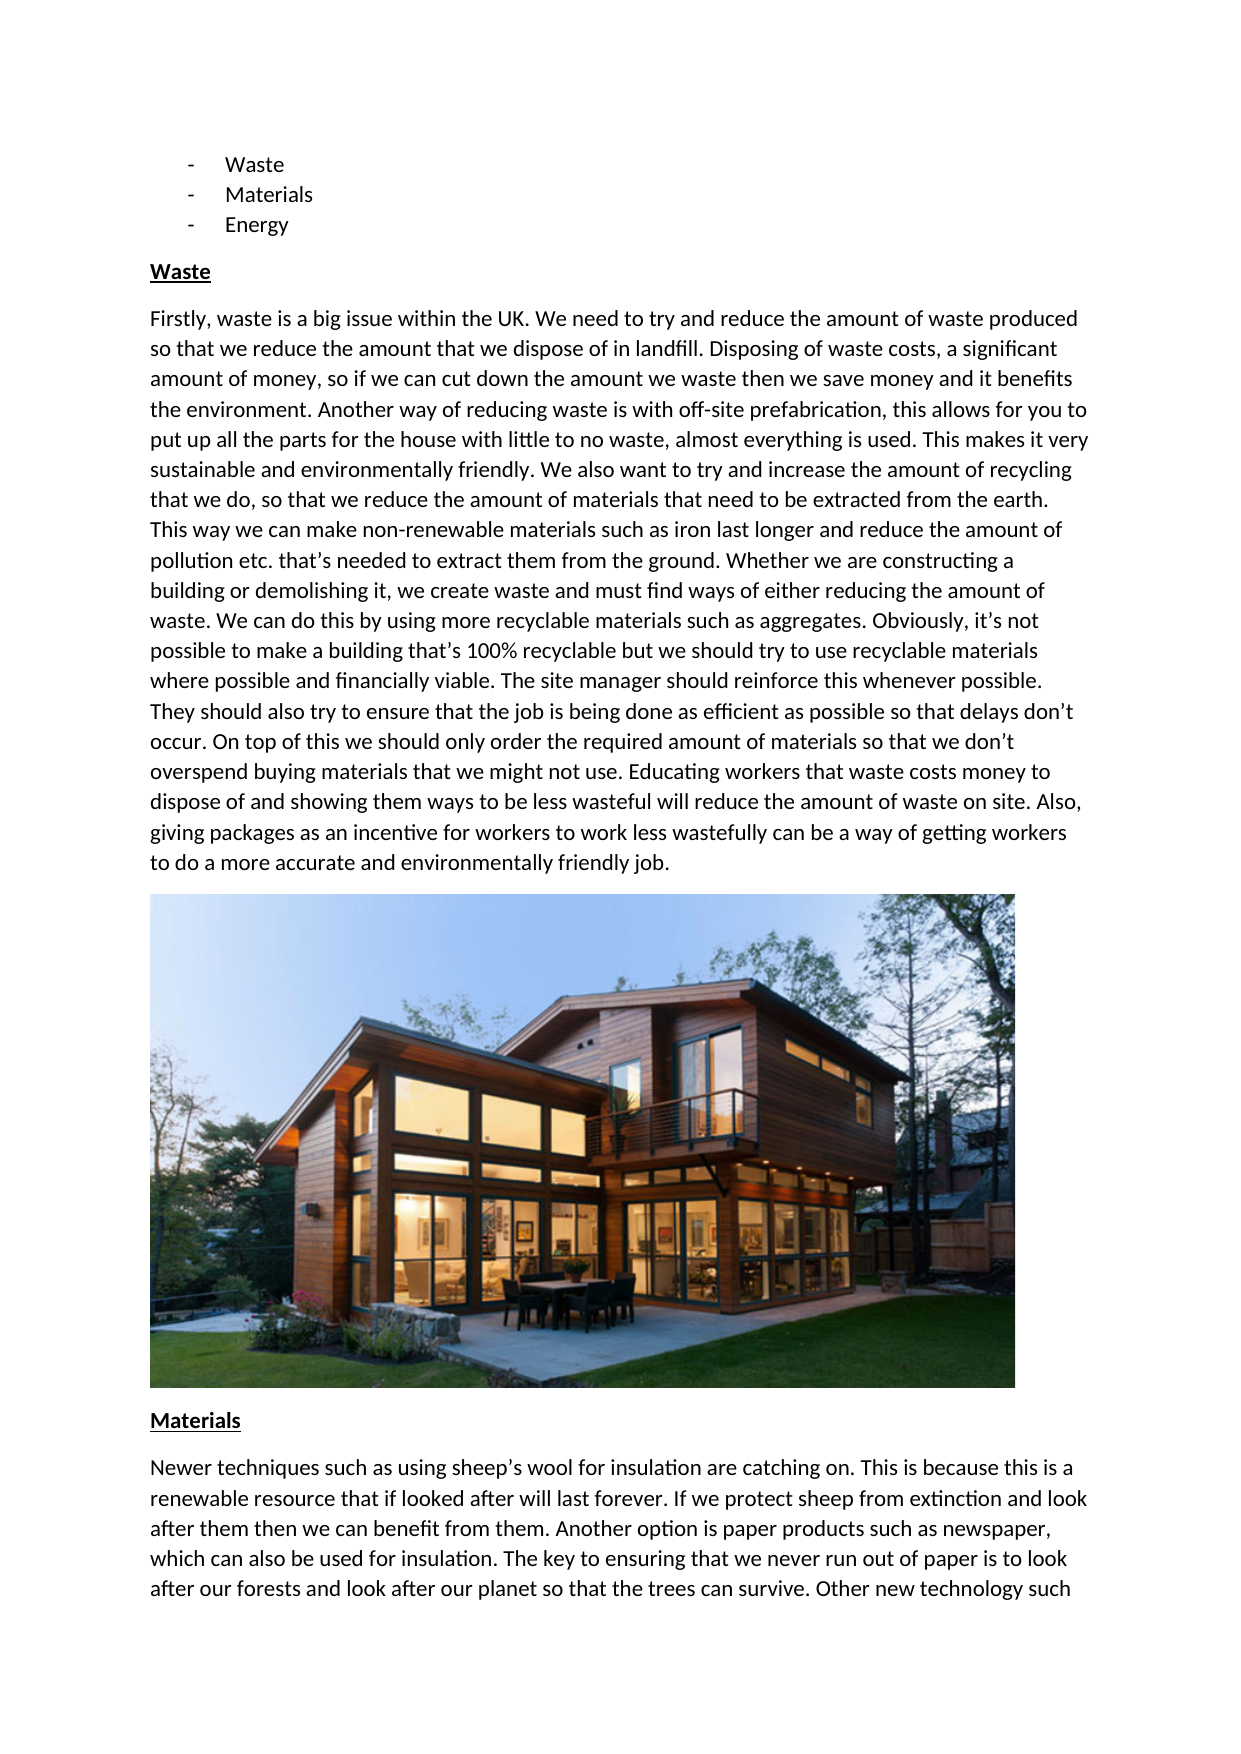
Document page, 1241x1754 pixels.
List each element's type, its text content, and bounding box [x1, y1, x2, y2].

list Materials [187, 180, 1090, 208]
list Energy [187, 210, 1090, 238]
text Firstly, waste is a big issue within the UK. We need to try and reduce the amount of waste produced so that we reduce the amount that we dispose of in landfill. Disposing of waste costs, a significant amount of money, so if we can cut down the amount we waste then we save money and it benefits the environment. Another way of reducing waste is with off-site prefabrication, this allows for you to put up all the parts for the house with little to no waste, almost everything is used. This makes it very sustainable and environmentally friendly. We also want to try and increase the amount of recycling that we do, so that we reduce the amount of materials that need to be extracted from the earth. This way we can make non-renewable materials such as iron last longer and reduce the amount of pollution etc. that’s needed to extract them from the ground. Whether we are constructing a building or demolishing it, we create waste and must find ways of either reducing the amount of waste. We can do this by using more recyclable materials such as aggregates. Obviously, it’s not possible to make a building that’s 100% recyclable but we should try to use recyclable materials where possible and financially viable. The site manager should reinforce this whenever possible. They should also try to ensure that the job is being done as efficient as possible so that delays don’t occur. On top of this we should only order the required amount of materials so that we don’t overspend buying materials that we might not use. Educating workers that waste costs money to dispose of and showing them ways to be less wasteful will reduce the amount of waste on site. Also, giving packages as an incentive for workers to work less wastefully can be a way of getting workers to do a more accurate and environmentally friendly job. [150, 304, 1090, 876]
picture [150, 894, 1016, 1388]
text Materials [150, 1407, 1090, 1435]
text Waste [150, 257, 1090, 285]
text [150, 1453, 1090, 1602]
list Waste [187, 150, 1090, 178]
